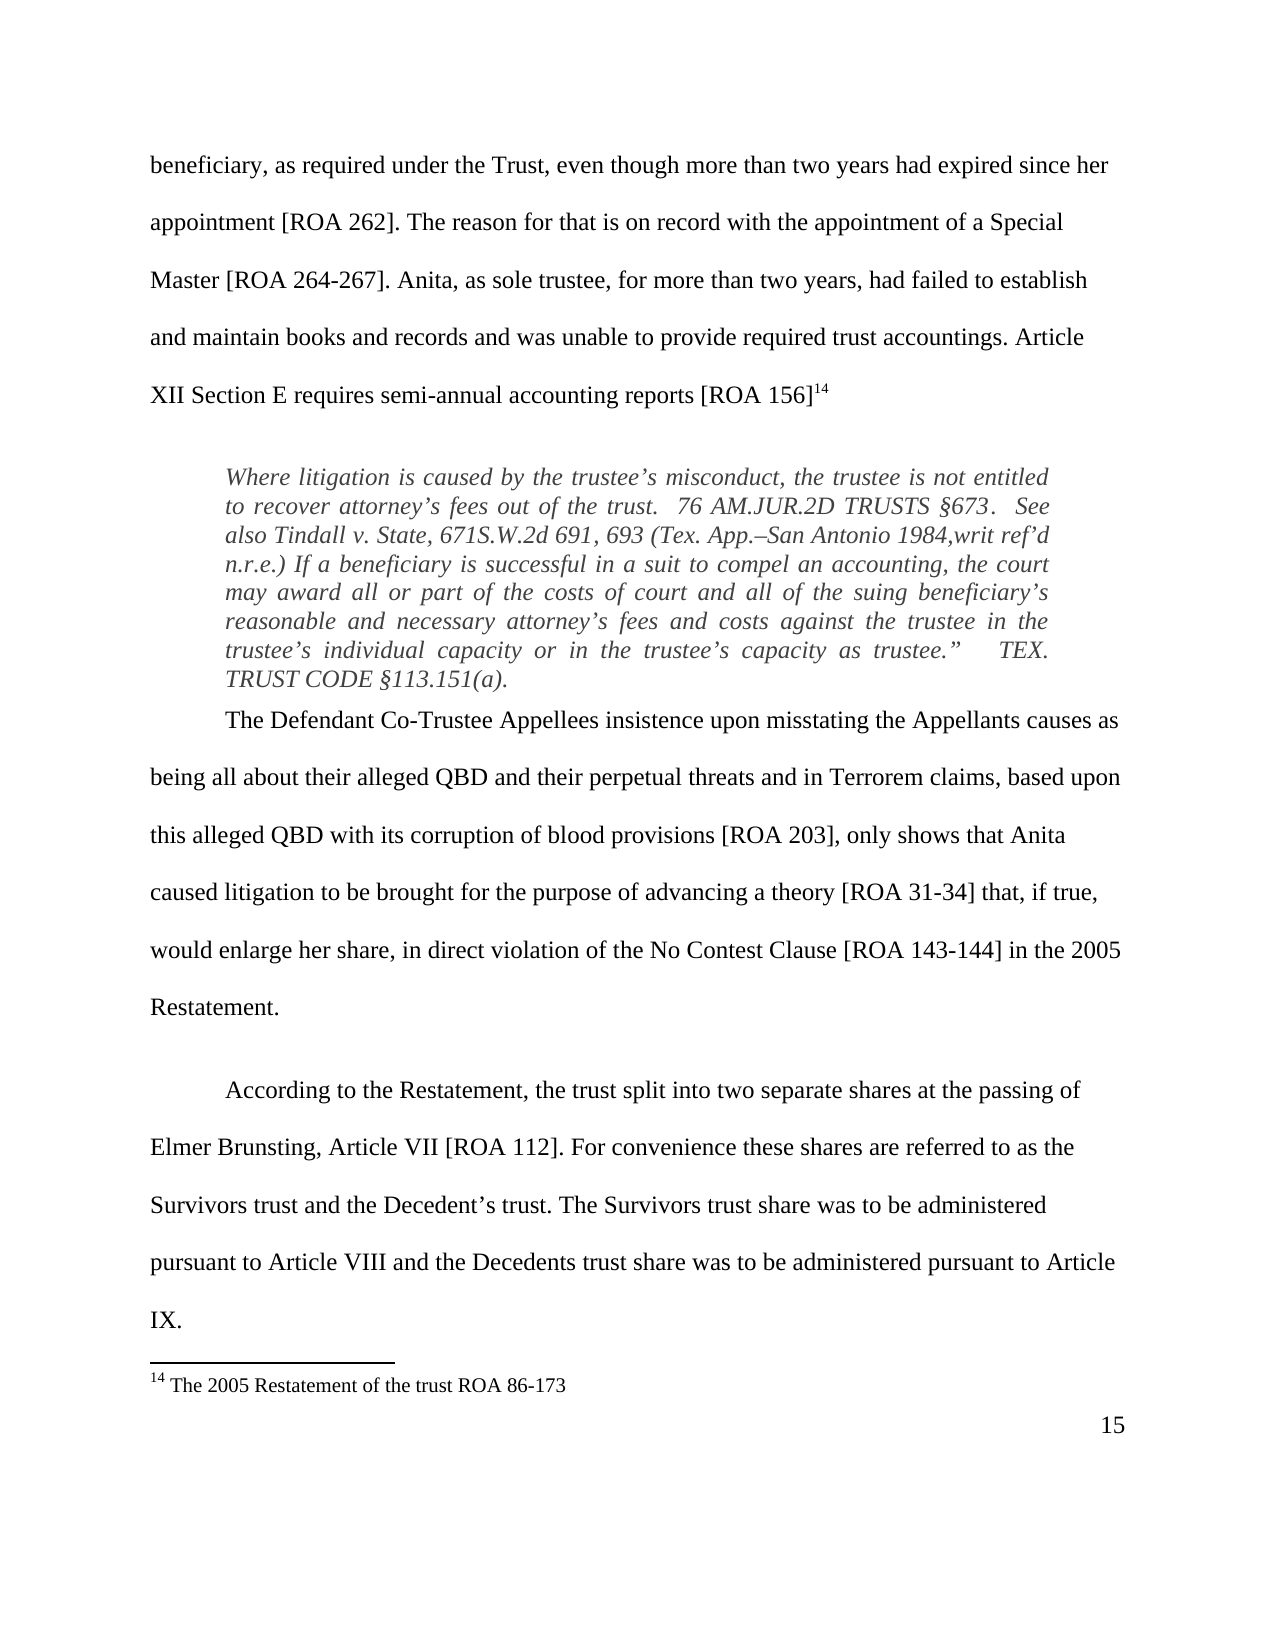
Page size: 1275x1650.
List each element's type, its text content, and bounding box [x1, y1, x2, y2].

text Where litigation is caused by the trustee’s misconduct, the trustee is not entitled to recover attorney’s fees out of the trust. 76 AM.JUR.2D TRUSTS §673. See also Tindall v. State, 671S.W.2d 691, 693 (Tex. App.–San Antonio 1984,writ ref’d n.r.e.) If a beneficiary is successful in a suit to compel an accounting, the court may award all or part of the costs of court and all of the suing beneficiary’s reasonable and necessary attorney’s fees and costs against the trustee in the trustee’s individual capacity or in the trustee’s capacity as trustee.” TEX. TRUST CODE §113.151(a). [225, 462, 1050, 692]
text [150, 150, 1125, 409]
text The Defendant Co-Trustee Appellees insistence upon misstating the Appellants causes as being all about their alleged QBD and their perpetual threats and in Terrorem claims, based upon this alleged QBD with its corruption of blood provisions [ROA 203], only shows that Anita caused litigation to be brought for the purpose of advancing a theory [ROA 31-34] that, if true, would enlarge her share, in direct violation of the No Contest Clause [ROA 143-144] in the 2005 Restatement. [150, 705, 1125, 1021]
text According to the Restatement, the trust split into two separate shares at the passing of Elmer Brunsting, Article VII [ROA 112]. For convenience these shares are referred to as the Survivors trust and the Decedent’s trust. The Survivors trust share was to be administered pursuant to Article VIII and the Decedents trust share was to be administered pursuant to Article IX. [150, 1075, 1125, 1334]
